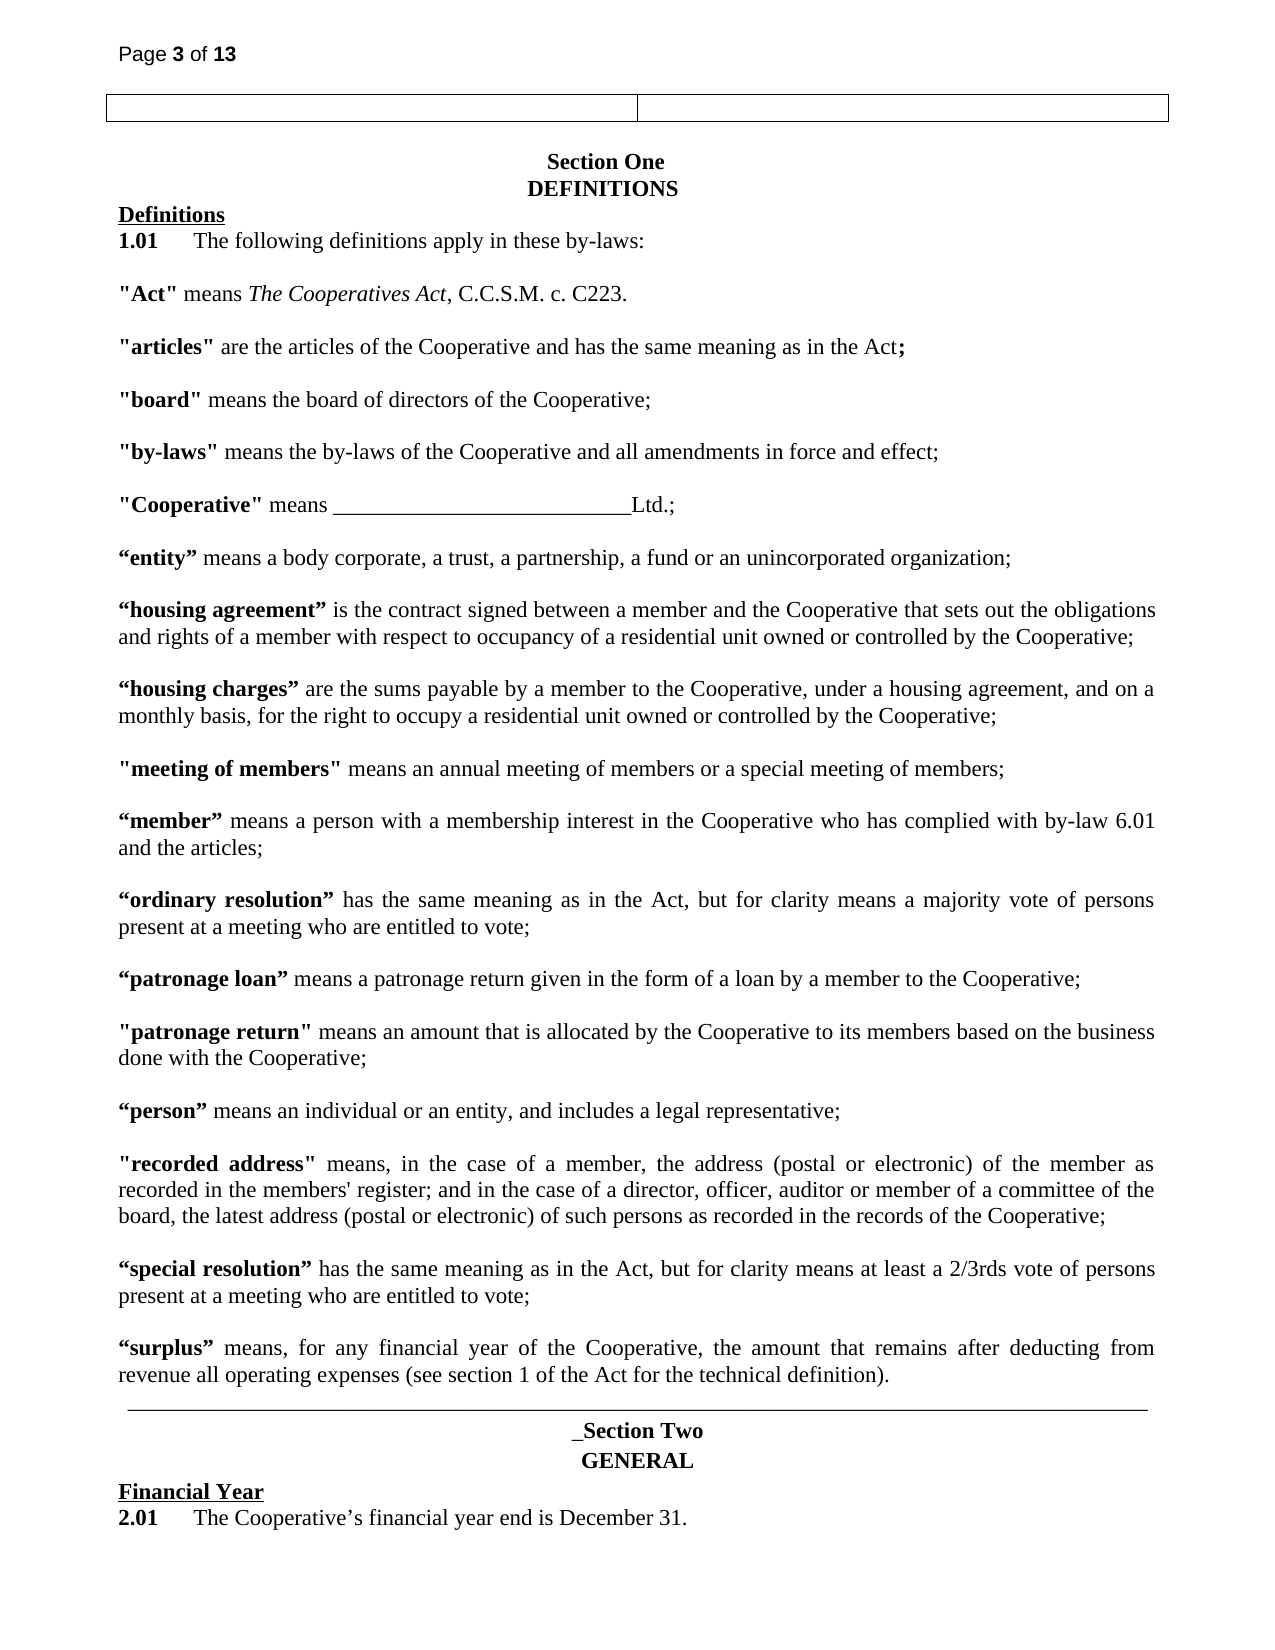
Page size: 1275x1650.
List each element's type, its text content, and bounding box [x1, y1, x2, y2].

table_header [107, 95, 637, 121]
text "recorded address" means, in the case of a member, the address (postal or electronic) of the member as recorded in the members' register; and in the case of a director, officer, auditor or member of a committee of the board, the latest address (postal or electronic) of such persons as recorded in the records of the Cooperative; [118, 1150, 1157, 1229]
text __________________________________________________________________________________________Section Two [118, 1387, 1157, 1444]
text "Cooperative" means __________________________Ltd.; [118, 491, 1157, 517]
text "articles" are the articles of the Cooperative and has the same meaning as in the Act; [118, 333, 1157, 359]
text "meeting of members" means an annual meeting of members or a special meeting of members; [118, 754, 1157, 781]
text “housing charges” are the sums payable by a member to the Cooperative, under a housing agreement, and on a monthly basis, for the right to occupy a residential unit owned or controlled by the Cooperative; [118, 676, 1157, 728]
text 1.01 The following definitions apply in these by-laws: [118, 227, 1157, 254]
text Financial Year [118, 1478, 1157, 1504]
text Definitions [118, 201, 1157, 227]
text GENERAL [118, 1447, 1157, 1474]
text "patronage return" means an amount that is allocated by the Cooperative to its members based on the business done with the Cooperative; [118, 1018, 1157, 1071]
text “entity” means a body corporate, a trust, a partnership, a fund or an unincorporated organization; [118, 544, 1157, 570]
text “housing agreement” is the contract signed between a member and the Cooperative that sets out the obligations and rights of a member with respect to occupancy of a residential unit owned or controlled by the Cooperative; [118, 596, 1157, 649]
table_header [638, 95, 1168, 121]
text "by-laws" means the by-laws of the Cooperative and all amendments in force and effect; [118, 438, 1157, 465]
text “surplus” means, for any financial year of the Cooperative, the amount that remains after deducting from revenue all operating expenses (see section 1 of the Act for the technical definition). [118, 1334, 1157, 1387]
text DEFINITIONS [118, 175, 1157, 201]
text "board" means the board of directors of the Cooperative; [118, 386, 1157, 412]
text “special resolution” has the same meaning as in the Act, but for clarity means at least a 2/3rds vote of persons present at a meeting who are entitled to vote; [118, 1255, 1157, 1308]
text "Act" means The Cooperatives Act, C.C.S.M. c. C223. [118, 280, 1157, 307]
text “member” means a person with a membership interest in the Cooperative who has complied with by-law 6.01 and the articles; [118, 807, 1157, 860]
text Section One [118, 148, 1157, 175]
text “ordinary resolution” has the same meaning as in the Act, but for clarity means a majority vote of persons present at a meeting who are entitled to vote; [118, 886, 1157, 939]
text “person” means an individual or an entity, and includes a legal representative; [118, 1097, 1157, 1123]
text “patronage loan” means a patronage return given in the form of a loan by a member to the Cooperative; [118, 965, 1157, 992]
text 2.01 The Cooperative’s financial year end is December 31. [118, 1504, 1157, 1530]
